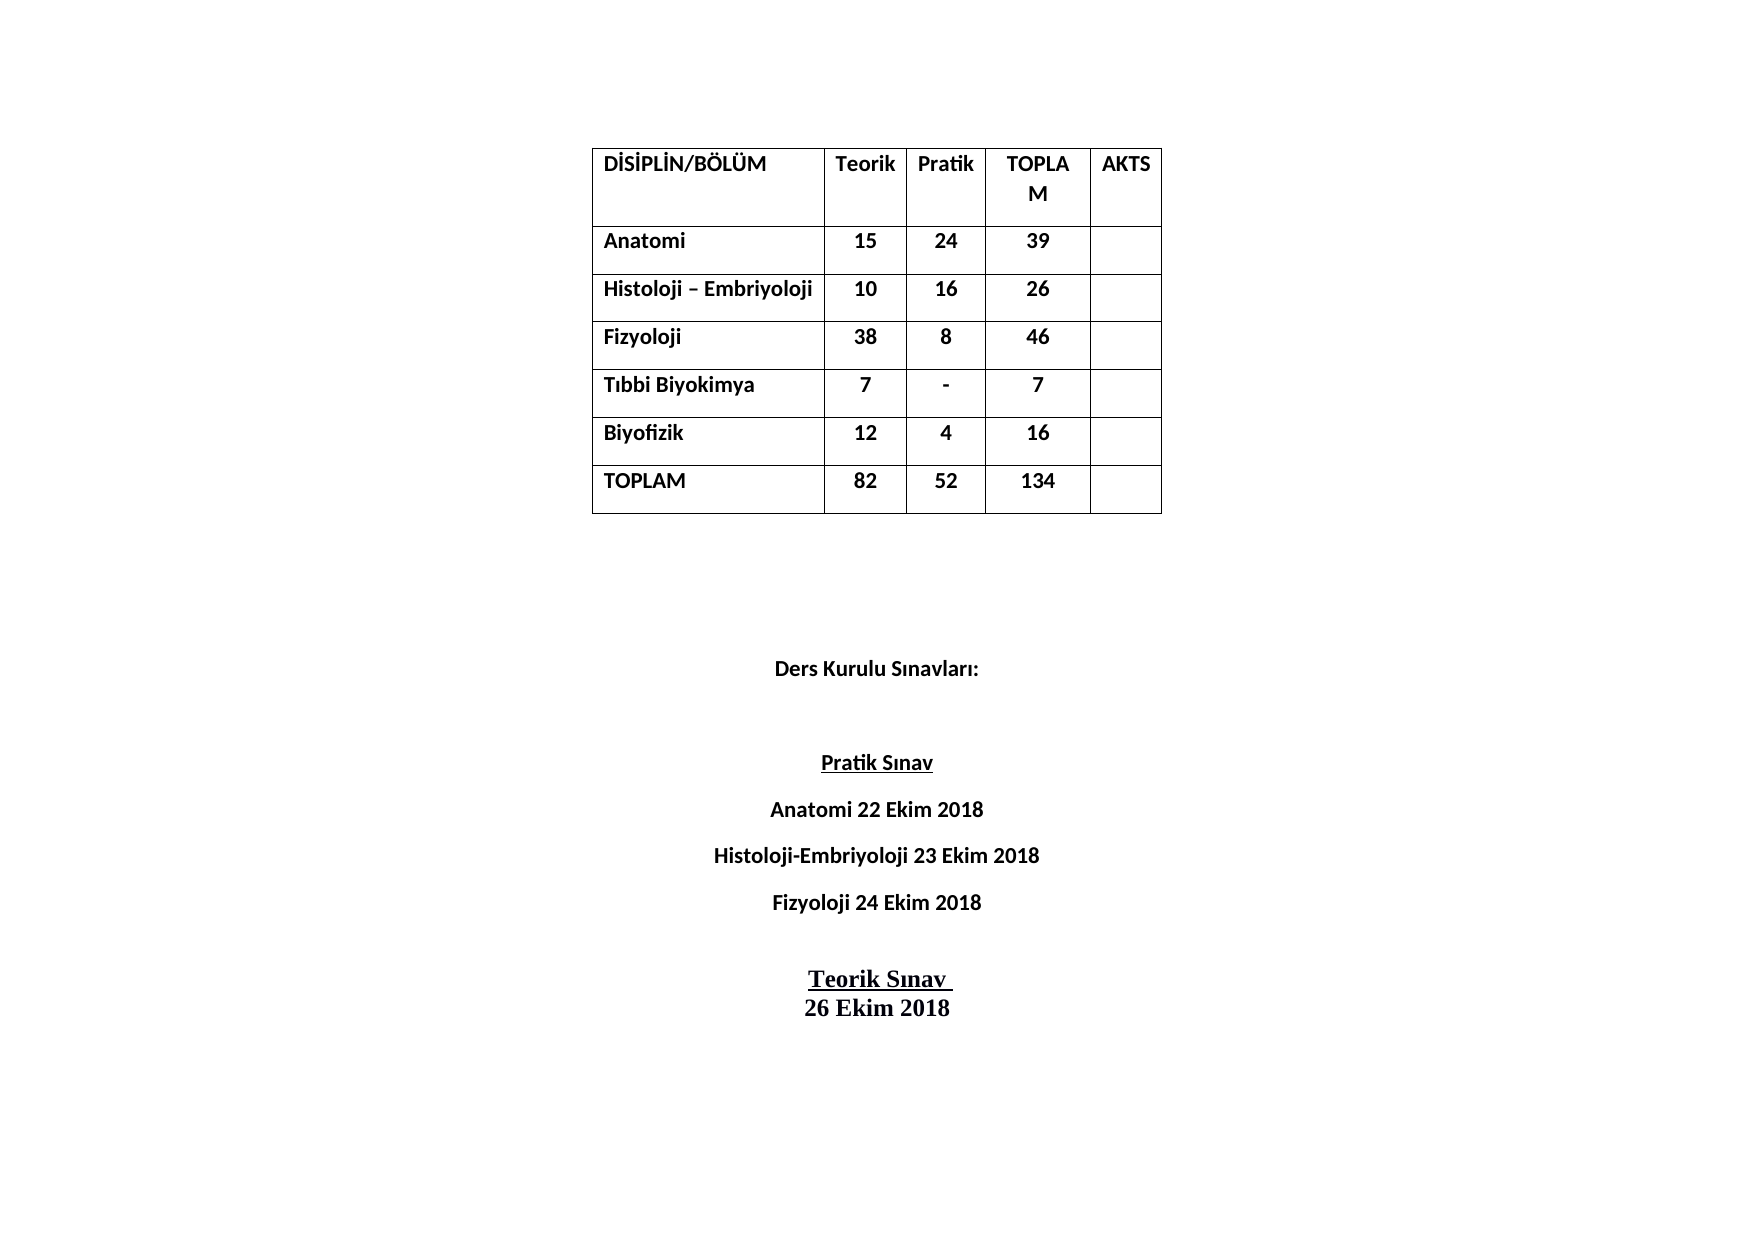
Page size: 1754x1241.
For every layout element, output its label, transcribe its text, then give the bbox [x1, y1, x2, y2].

table_cell 52 [907, 466, 985, 512]
table_cell Anatomi [593, 227, 824, 273]
table_cell 7 [986, 370, 1090, 417]
table_cell 26 [986, 275, 1090, 321]
table_cell [1091, 322, 1161, 369]
text Anatomi 22 Ekim 2018 [148, 795, 1606, 823]
table_header Teorik [825, 149, 906, 226]
table_cell [1091, 275, 1161, 321]
table_cell Biyofizik [593, 418, 824, 465]
table_cell 46 [986, 322, 1090, 369]
table_cell Histoloji – Embriyoloji [593, 275, 824, 321]
text Histoloji-Embriyoloji 23 Ekim 2018 [148, 842, 1606, 870]
table_cell [1091, 370, 1161, 417]
text Pratik Sınav [148, 748, 1606, 776]
table_header DİSİPLİN/BÖLÜM [593, 149, 824, 226]
table_cell 7 [825, 370, 906, 417]
table_cell Tıbbi Biyokimya [593, 370, 824, 417]
table_cell 134 [986, 466, 1090, 512]
table_cell 39 [986, 227, 1090, 273]
text 26 Ekim 2018 [148, 993, 1606, 1022]
table_header AKTS [1091, 149, 1161, 226]
table_cell 82 [825, 466, 906, 512]
table_cell 12 [825, 418, 906, 465]
table_cell TOPLAM [593, 466, 824, 512]
table_cell 24 [907, 227, 985, 273]
text Ders Kurulu Sınavları: [148, 654, 1606, 682]
table_header TOPLAM [986, 149, 1090, 226]
text Fizyoloji 24 Ekim 2018 [148, 888, 1606, 917]
text Teorik Sınav [148, 964, 1606, 993]
table_header Pratik [907, 149, 985, 226]
table_cell 16 [907, 275, 985, 321]
table_cell - [907, 370, 985, 417]
table_cell 10 [825, 275, 906, 321]
table_cell 8 [907, 322, 985, 369]
table_cell 4 [907, 418, 985, 465]
table_cell [1091, 227, 1161, 273]
table_cell Fizyoloji [593, 322, 824, 369]
table_cell [1091, 418, 1161, 465]
table_cell 38 [825, 322, 906, 369]
table_cell 15 [825, 227, 906, 273]
table_cell [1091, 466, 1161, 512]
table_cell 16 [986, 418, 1090, 465]
